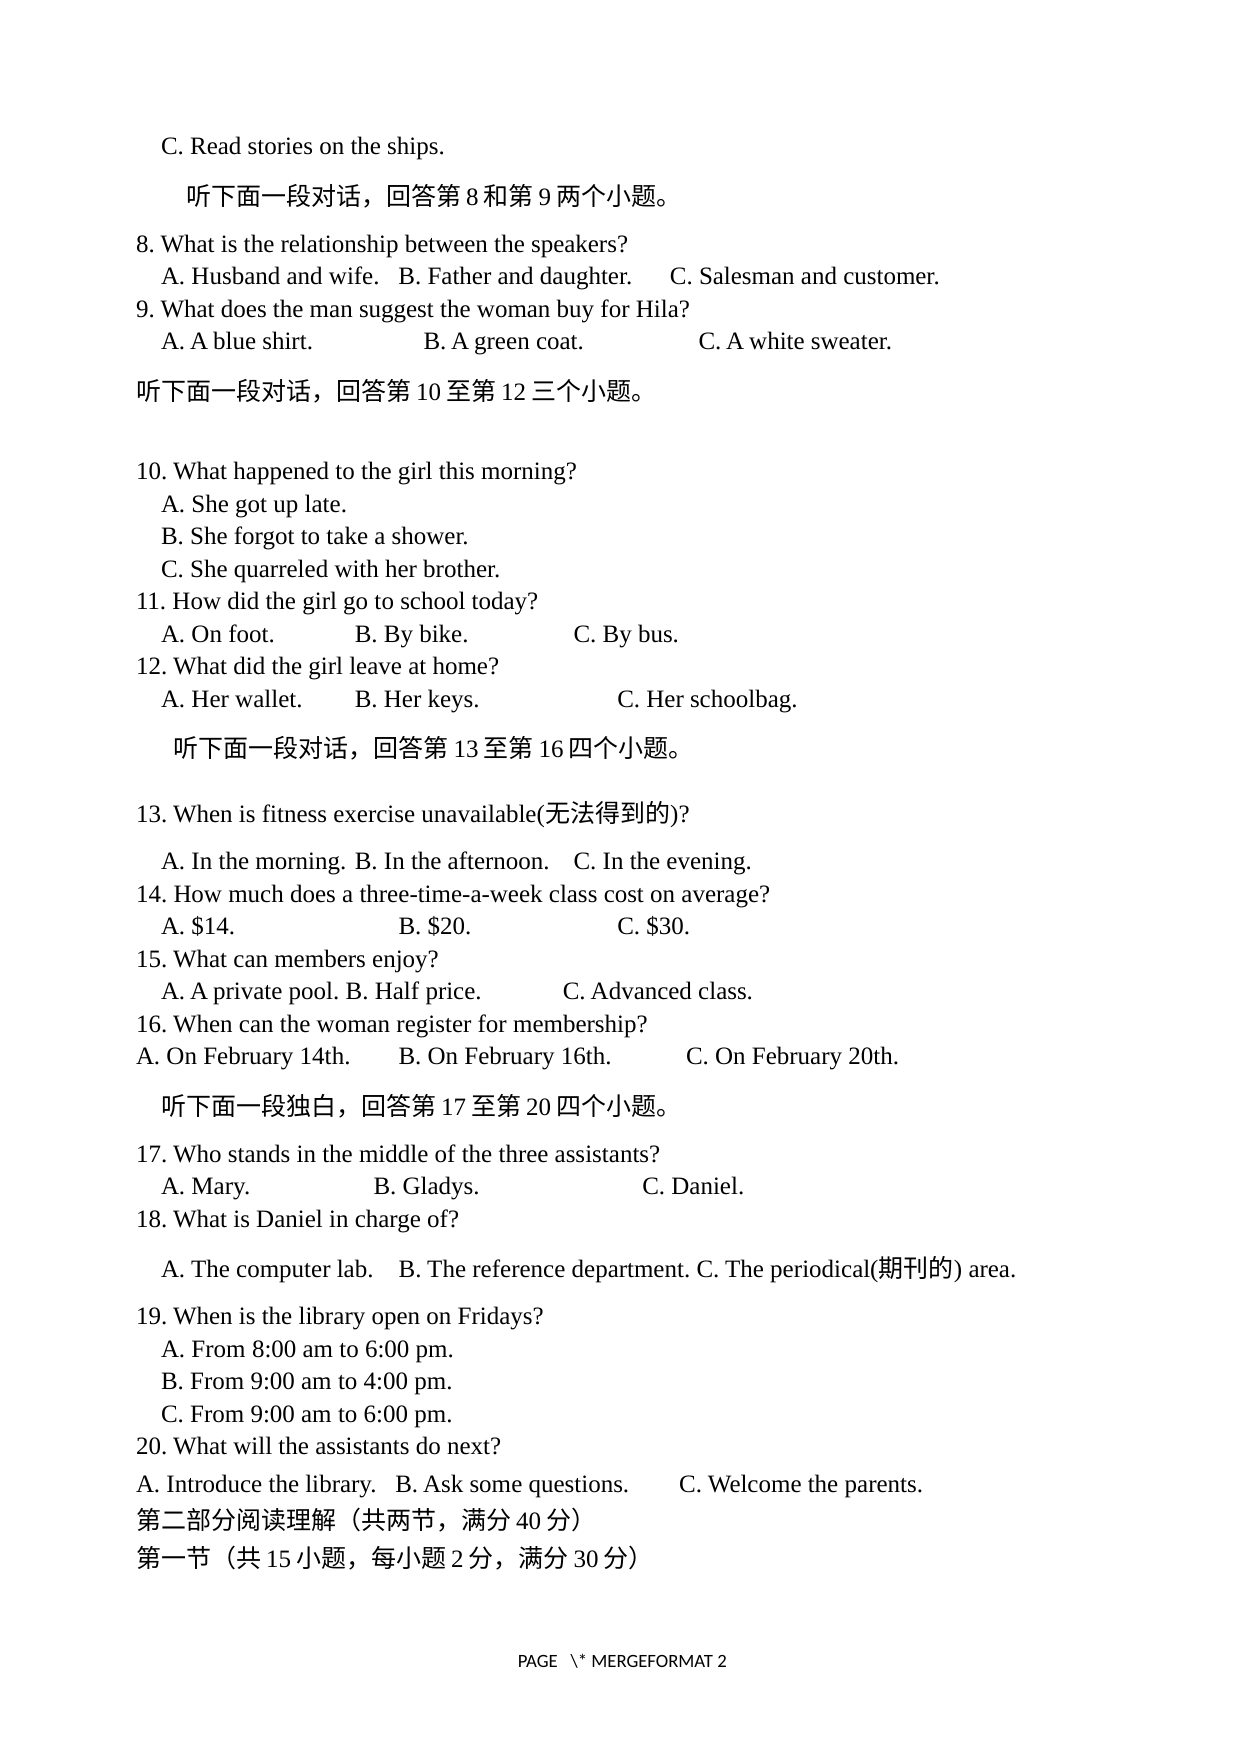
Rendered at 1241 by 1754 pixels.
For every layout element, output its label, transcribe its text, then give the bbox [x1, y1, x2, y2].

text A. A private pool. B. Half price. C. Advanced class. [136, 974, 1104, 1007]
text A. On foot. B. By bike. C. By bus. [136, 617, 1104, 649]
text 11. How did the girl go to school today? [136, 584, 1104, 617]
text 第二部分阅读理解（共两节，满分40分） [136, 1499, 1104, 1537]
text 9. What does the man suggest the woman buy for Hila? [136, 292, 1104, 324]
text A. A blue shirt. B. A green coat. C. A white sweater. [161, 324, 1104, 357]
text B. She forgot to take a shower. [136, 519, 1104, 552]
text B. From 9:00 am to 4:00 pm. [136, 1364, 1104, 1397]
text 20. What will the assistants do next? [136, 1429, 1104, 1462]
text 17. Who stands in the middle of the three assistants? [136, 1137, 1104, 1169]
text A. Her wallet. B. Her keys. C. Her schoolbag. [136, 682, 1104, 714]
text C. She quarreled with her brother. [136, 552, 1104, 584]
text 听下面一段对话，回答第8和第9两个小题。 [136, 162, 1104, 227]
text 12. What did the girl leave at home? [136, 649, 1104, 682]
text A. In the morning. B. In the afternoon. C. In the evening. [136, 844, 1104, 877]
text C. From 9:00 am to 6:00 pm. [136, 1397, 1104, 1429]
text A. On February 14th. B. On February 16th. C. On February 20th. [136, 1039, 1104, 1072]
text 15. What can members enjoy? [136, 942, 1104, 974]
text A. $14. B. $20. C. $30. [136, 909, 1104, 942]
text 18. What is Daniel in charge of? [136, 1202, 1104, 1234]
text 19. When is the library open on Fridays? [136, 1299, 1104, 1332]
text A. The computer lab. B. The reference department. C. The periodical(期刊的) area. [136, 1234, 1104, 1299]
text 14. How much does a three-time-a-week class cost on average? [136, 877, 1104, 909]
text 8. What is the relationship between the speakers? [136, 227, 1104, 259]
text A. Mary. B. Gladys. C. Daniel. [136, 1169, 1104, 1202]
text 听下面一段独白，回答第17至第20四个小题。 [136, 1072, 1104, 1137]
text 第一节（共15小题，每小题2分，满分30分） [136, 1537, 1104, 1574]
text A. Husband and wife. B. Father and daughter. C. Salesman and customer. [136, 259, 1104, 292]
text A. From 8:00 am to 6:00 pm. [136, 1332, 1104, 1364]
text 16. When can the woman register for membership? [136, 1007, 1104, 1039]
text 13. When is fitness exercise unavailable(无法得到的)? [136, 779, 1104, 844]
text A. Introduce the library. B. Ask some questions. C. Welcome the parents. [136, 1462, 1104, 1499]
text C. Read stories on the ships. [136, 129, 1104, 162]
text 10. What happened to the girl this morning? [136, 454, 1104, 487]
text A. She got up late. [136, 487, 1104, 519]
text 听下面一段对话，回答第10至第12三个小题。 [136, 357, 1104, 422]
text 听下面一段对话，回答第13至第16四个小题。 [136, 714, 1132, 779]
